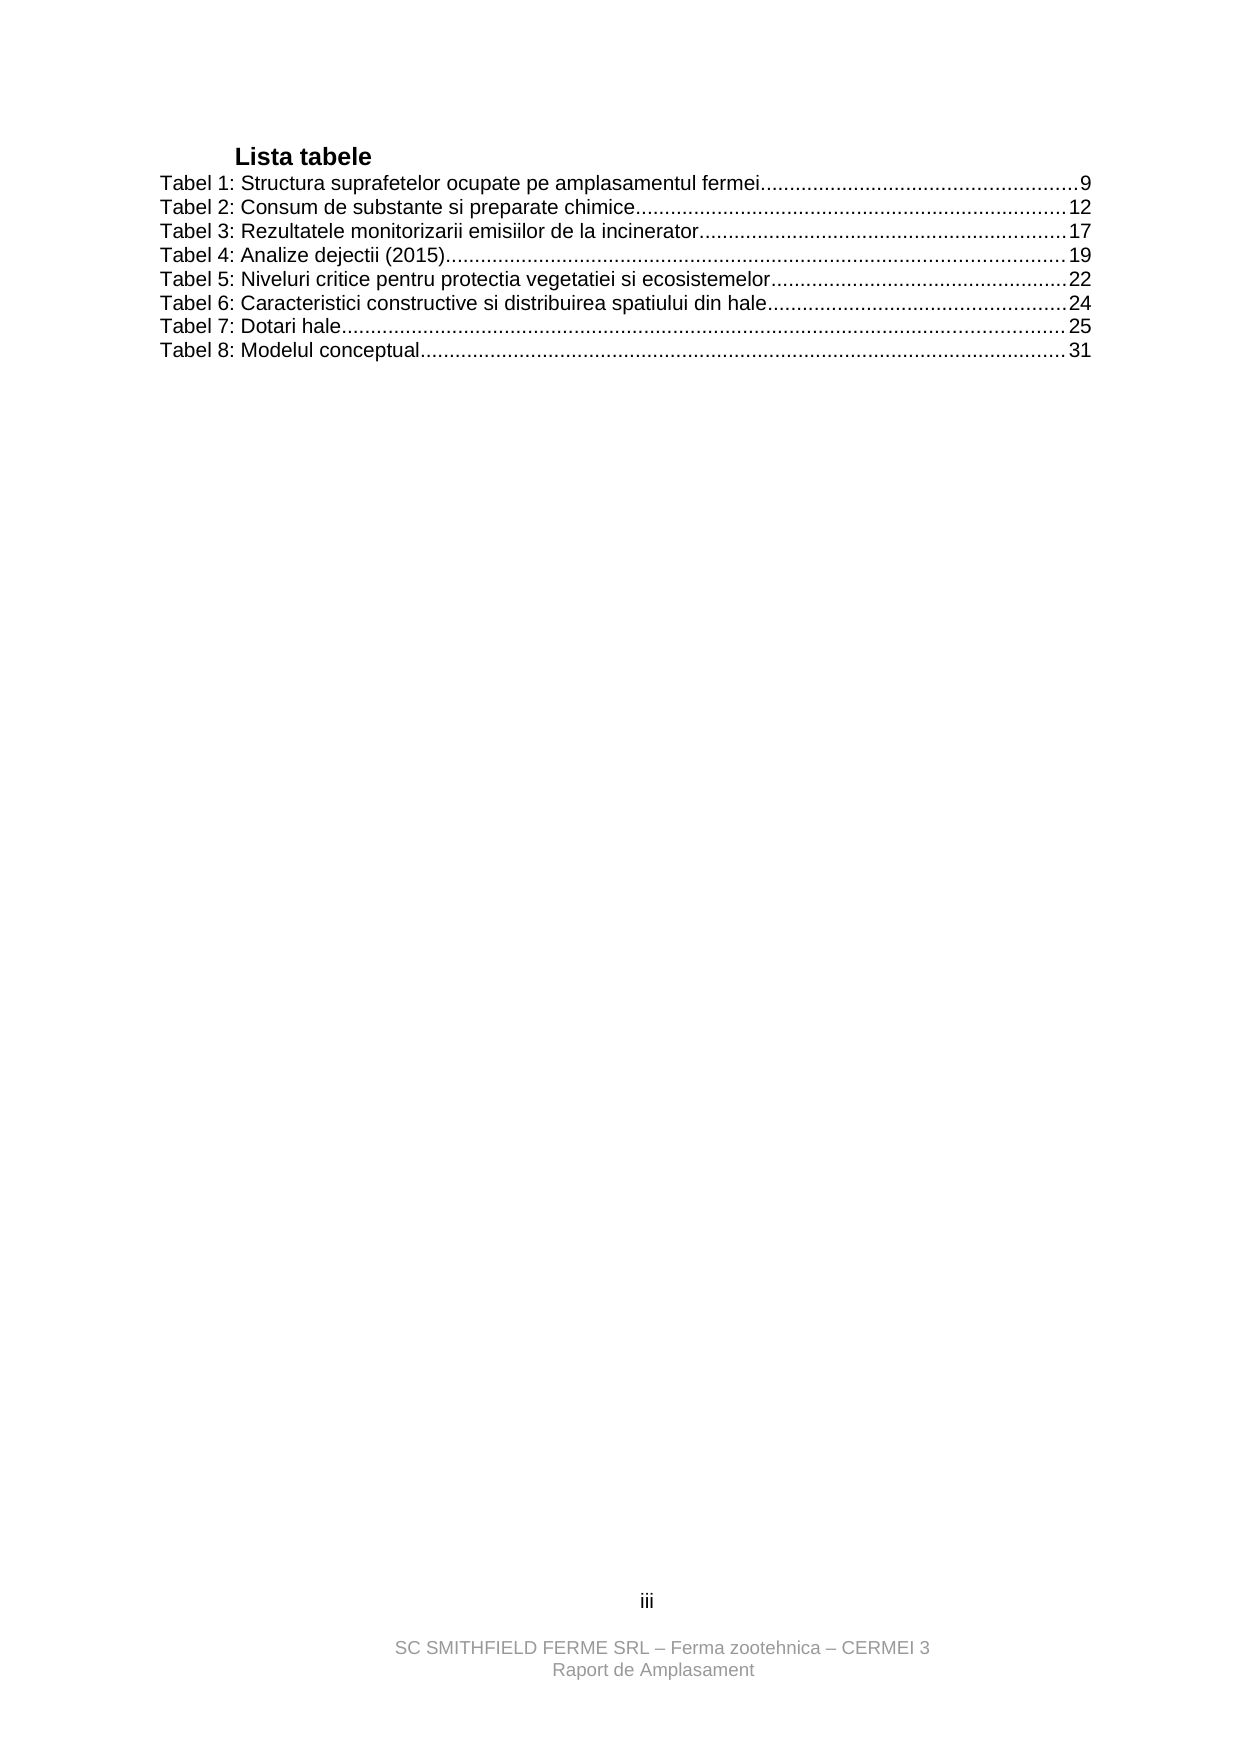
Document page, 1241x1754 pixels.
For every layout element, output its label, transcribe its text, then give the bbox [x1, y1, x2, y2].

text Lista tabele [234, 142, 1092, 171]
text Tabel 6: Caracteristici constructive si distribuirea spatiului din hale 24 [159, 290, 1092, 314]
text Tabel 8: Modelul conceptual 31 [159, 338, 1092, 362]
text Tabel 5: Niveluri critice pentru protectia vegetatiei si ecosistemelor 22 [159, 266, 1092, 290]
text Tabel 1: Structura suprafetelor ocupate pe amplasamentul fermei 9 [159, 171, 1092, 194]
text Tabel 7: Dotari hale 25 [159, 314, 1092, 338]
text Tabel 3: Rezultatele monitorizarii emisiilor de la incinerator 17 [159, 218, 1092, 242]
text Tabel 4: Analize dejectii (2015) 19 [159, 242, 1092, 266]
text Tabel 2: Consum de substante si preparate chimice 12 [159, 194, 1092, 218]
